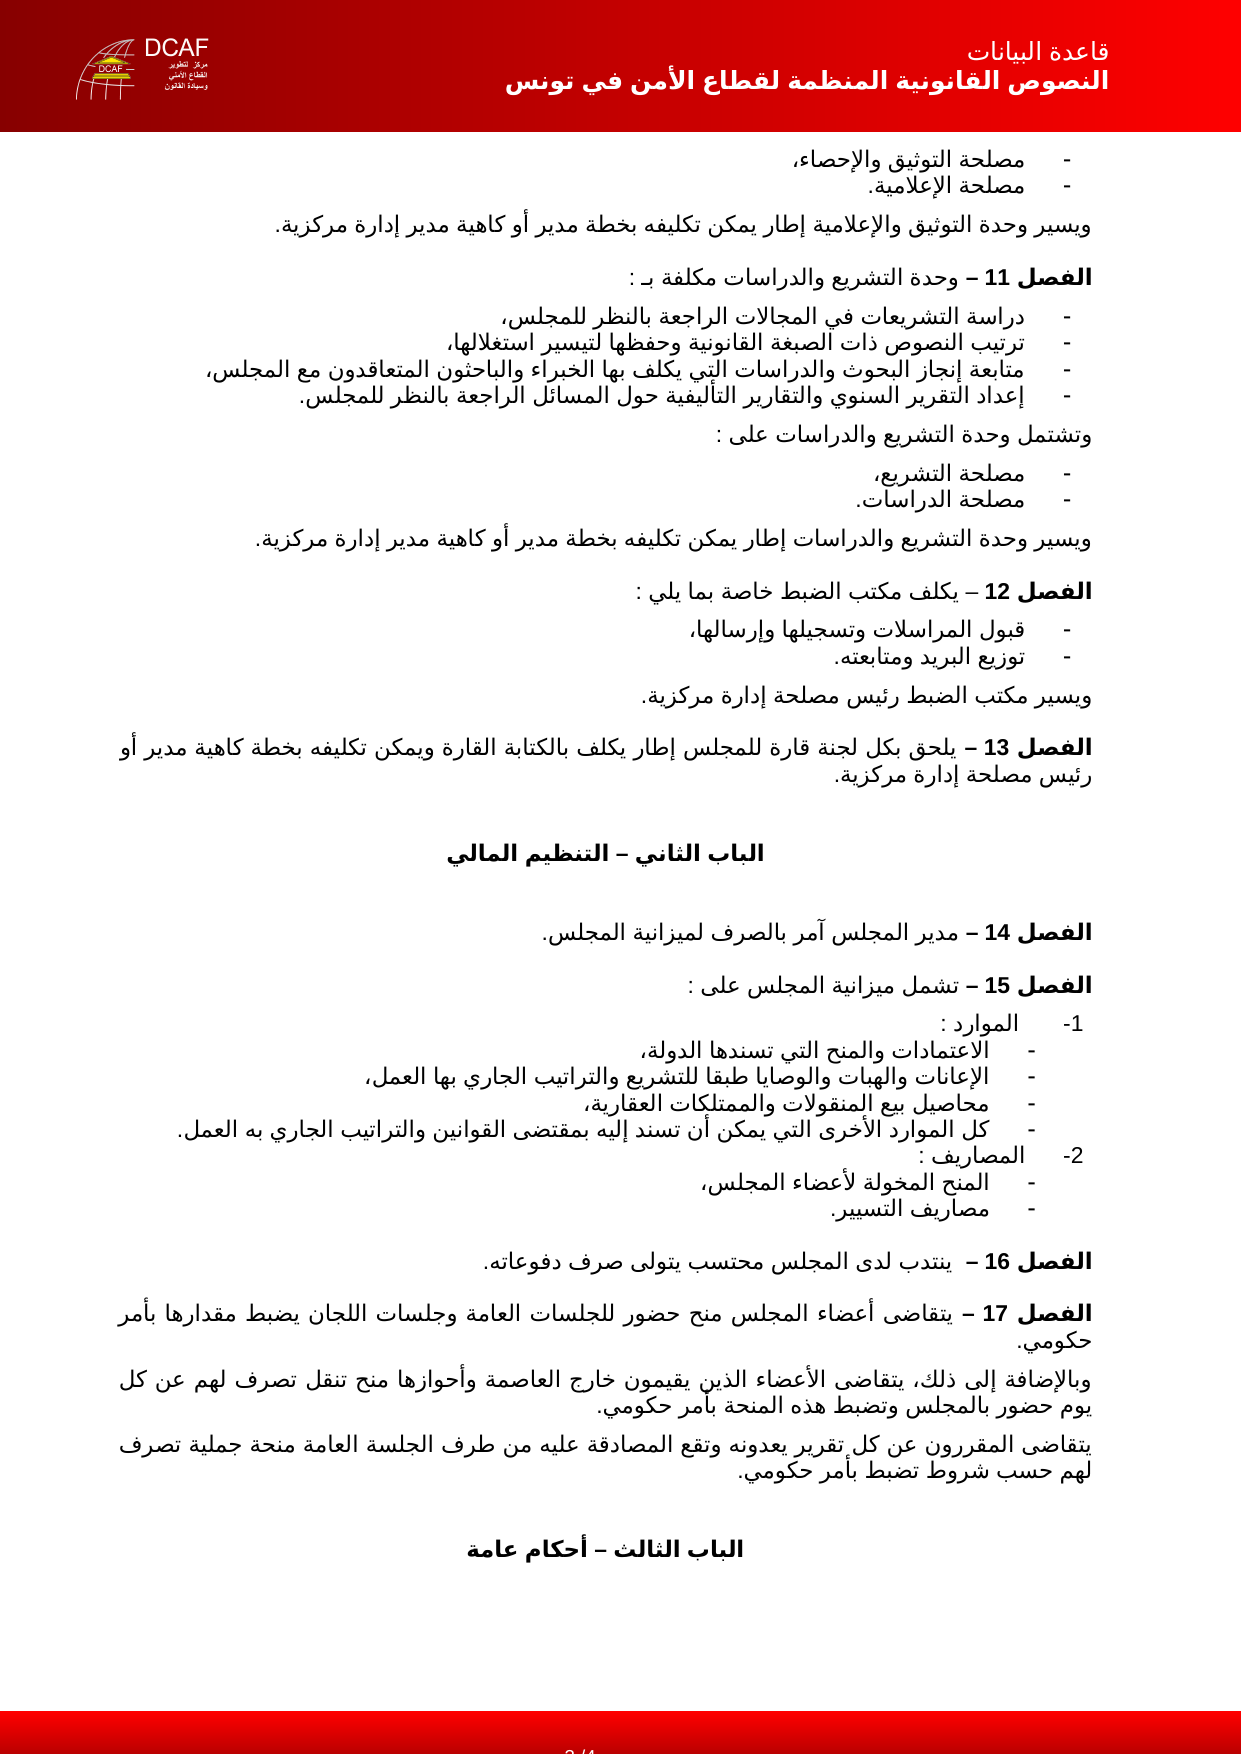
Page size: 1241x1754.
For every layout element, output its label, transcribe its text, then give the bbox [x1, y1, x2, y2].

text الفصل 17 – يتقاضى أعضاء المجلس منح حضور للجلسات العامة وجلسات اللجان يضبط مقدارها بأمر حكومي. [118, 1300, 1092, 1353]
text الباب الثاني – التنظيم المالي [118, 840, 1092, 866]
list مصلحة الدراسات. [118, 486, 1063, 512]
text ويسير مكتب الضبط رئيس مصلحة إدارة مركزية. [118, 682, 1092, 708]
text الفصل 13 – يلحق بكل لجنة قارة للمجلس إطار يكلف بالكتابة القارة ويمكن تكليفه بخطة كاهية مدير أو رئيس مصلحة إدارة مركزية. [118, 734, 1092, 787]
text الفصل 11 – وحدة التشريع والدراسات مكلفة بـ : [118, 264, 1092, 290]
list متابعة إنجاز البحوث والدراسات التي يكلف بها الخبراء والباحثون المتعاقدون مع المجلس، [118, 356, 1063, 382]
list دراسة التشريعات في المجالات الراجعة بالنظر للمجلس، [118, 303, 1063, 329]
list الإعانات والهبات والوصايا طبقا للتشريع والتراتيب الجاري بها العمل، [118, 1063, 1028, 1089]
text الفصل 16 – ينتدب لدى المجلس محتسب يتولى صرف دفوعاته. [118, 1248, 1092, 1274]
text الفصل 12 – يكلف مكتب الضبط خاصة بما يلي : [118, 578, 1092, 604]
list الموارد : [118, 1010, 1063, 1037]
list مصاريف التسيير. [118, 1195, 1028, 1221]
list مصلحة التشريع، [118, 460, 1063, 486]
list المنح المخولة لأعضاء المجلس، [118, 1168, 1028, 1195]
text وتشتمل وحدة التشريع والدراسات على : [118, 421, 1092, 447]
text يتقاضى المقررون عن كل تقرير يعدونه وتقع المصادقة عليه من طرف الجلسة العامة منحة جملية تصرف لهم حسب شروط تضبط بأمر حكومي. [118, 1431, 1092, 1483]
list المصاريف : [118, 1142, 1063, 1168]
list ترتيب النصوص ذات الصبغة القانونية وحفظها لتيسير استغلالها، [118, 329, 1063, 356]
text ويسير وحدة التوثيق والإعلامية إطار يمكن تكليفه بخطة مدير أو كاهية مدير إدارة مركزية. [118, 211, 1092, 238]
list الاعتمادات والمنح التي تسندها الدولة، [118, 1037, 1028, 1063]
list مصلحة الإعلامية. [118, 172, 1063, 199]
text الفصل 14 – مدير المجلس آمر بالصرف لميزانية المجلس. [118, 919, 1092, 945]
text ويسير وحدة التشريع والدراسات إطار يمكن تكليفه بخطة مدير أو كاهية مدير إدارة مركزية. [118, 525, 1092, 551]
text الباب الثالث – أحكام عامة [118, 1536, 1092, 1562]
list قبول المراسلات وتسجيلها وإرسالها، [118, 616, 1063, 643]
text وبالإضافة إلى ذلك، يتقاضى الأعضاء الذين يقيمون خارج العاصمة وأحوازها منح تنقل تصرف لهم عن كل يوم حضور بالمجلس وتضبط هذه المنحة بأمر حكومي. [118, 1366, 1092, 1418]
picture [65, 27, 218, 111]
list توزيع البريد ومتابعته. [118, 643, 1063, 669]
list كل الموارد الأخرى التي يمكن أن تسند إليه بمقتضى القوانين والتراتيب الجاري به العمل. [118, 1116, 1028, 1142]
list إعداد التقرير السنوي والتقارير التأليفية حول المسائل الراجعة بالنظر للمجلس. [118, 382, 1063, 408]
list مصلحة التوثيق والإحصاء، [118, 146, 1063, 172]
list محاصيل بيع المنقولات والممتلكات العقارية، [118, 1089, 1028, 1116]
text الفصل 15 – تشمل ميزانية المجلس على : [118, 972, 1092, 998]
